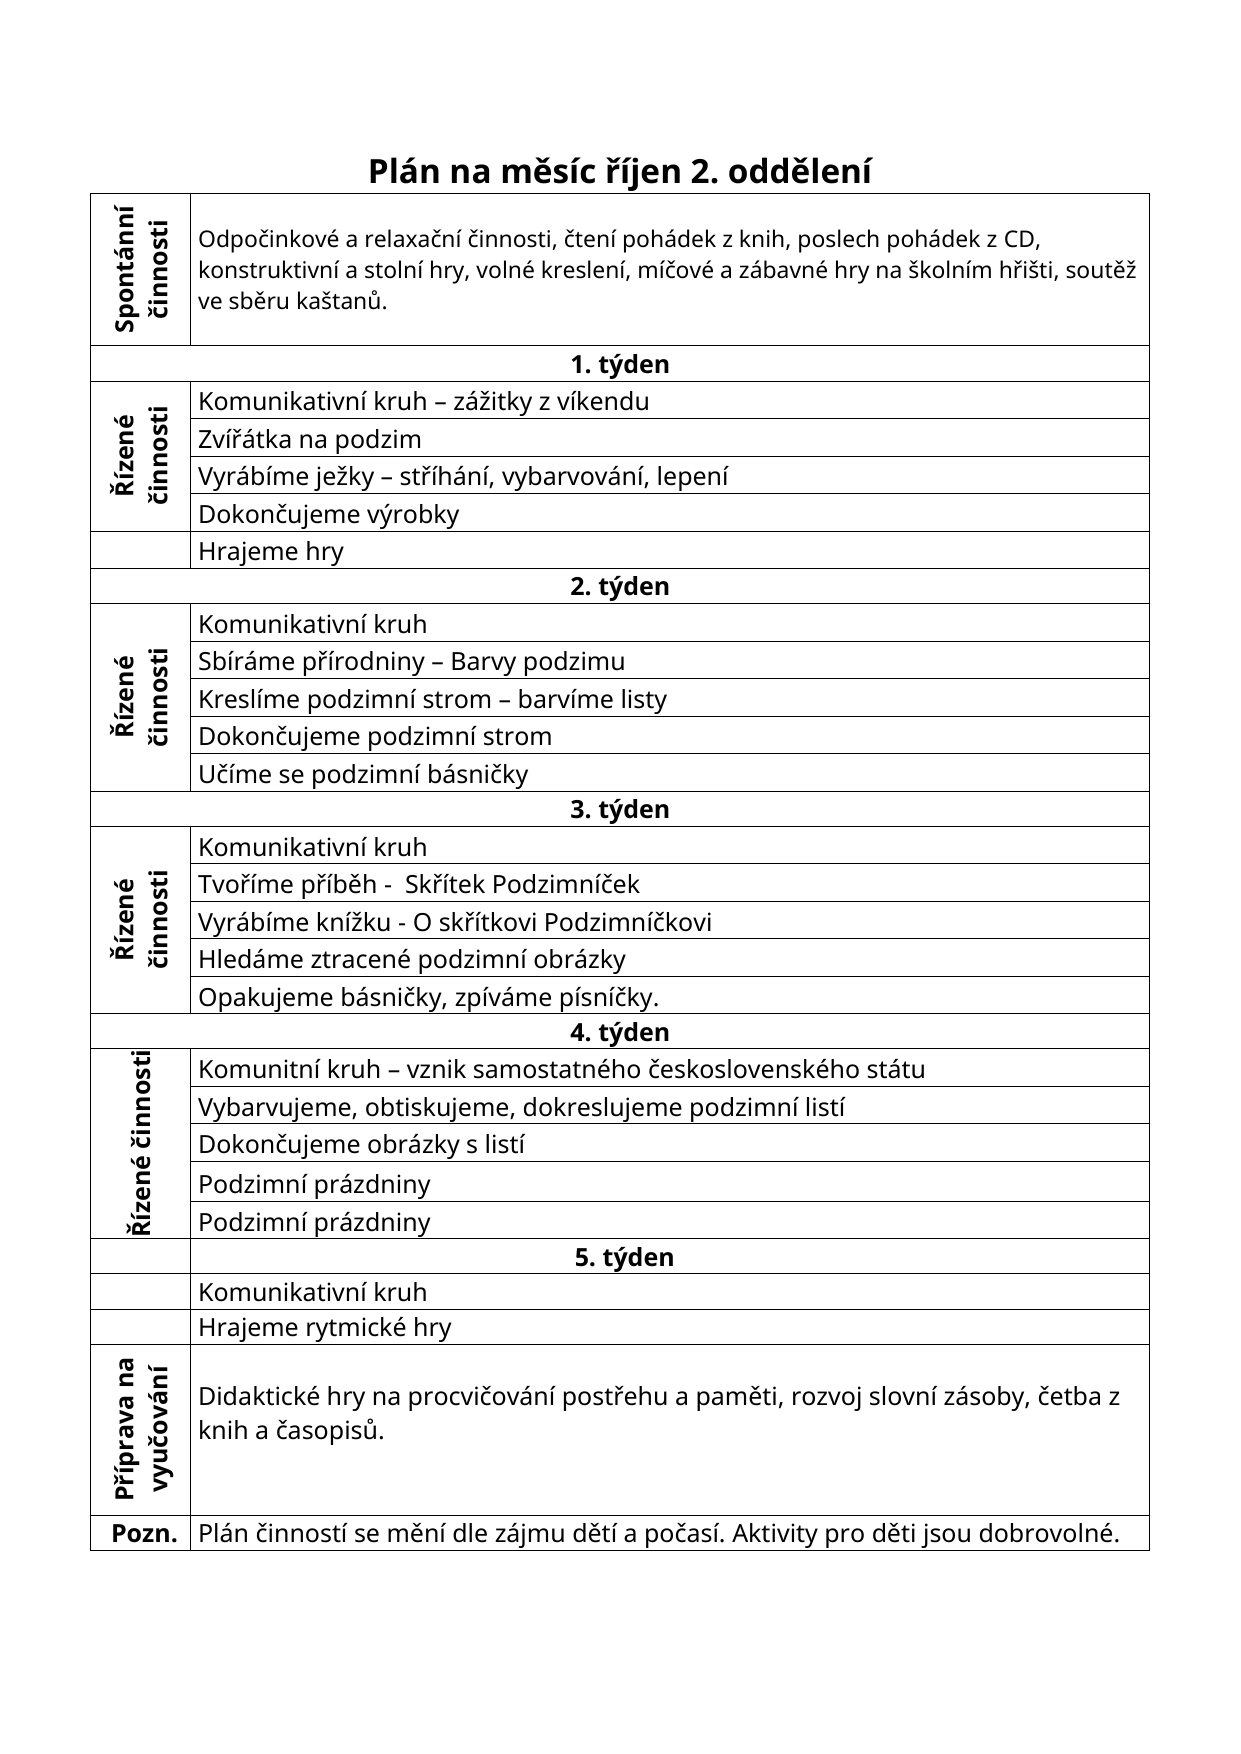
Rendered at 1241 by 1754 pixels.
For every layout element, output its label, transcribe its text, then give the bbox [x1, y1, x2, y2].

table_cell Komunikativní kruh – zážitky z víkendu [191, 382, 1149, 418]
table_cell Didaktické hry na procvičování postřehu a paměti, rozvoj slovní zásoby, četba z knih a časopisů. [191, 1345, 1149, 1515]
table_cell Vyrábíme knížku - O skřítkovi Podzimníčkovi [191, 902, 1149, 938]
table_cell Řízené činnosti [91, 382, 190, 531]
table_cell 3. týden [91, 792, 1149, 826]
table_cell Plán činností se mění dle zájmu dětí a počasí. Aktivity pro děti jsou dobrovolné. [191, 1516, 1149, 1550]
table_cell Řízené činnosti [91, 604, 190, 791]
table_cell [91, 1274, 190, 1308]
table_cell Řízené činnosti [91, 1049, 190, 1238]
table_cell Komunikativní kruh [191, 604, 1149, 641]
table_cell Dokončujeme podzimní strom [191, 717, 1149, 753]
table_cell Odpočinkové a relaxační činnosti, čtení pohádek z knih, poslech pohádek z CD, konstruktivní a stolní hry, volné kreslení, míčové a zábavné hry na školním hřišti, soutěž ve sběru kaštanů. [191, 194, 1149, 345]
table_cell Sbíráme přírodniny – Barvy podzimu [191, 642, 1149, 678]
table_cell Komunitní kruh – vznik samostatného československého státu [191, 1049, 1149, 1086]
table_cell Komunikativní kruh [191, 1274, 1149, 1308]
table_cell Dokončujeme obrázky s listí [191, 1124, 1149, 1161]
table_cell Opakujeme básničky, zpíváme písníčky. [191, 977, 1149, 1013]
table_cell Podzimní prázdniny [191, 1202, 1149, 1238]
table_cell Dokončujeme výrobky [191, 494, 1149, 531]
table_cell Hledáme ztracené podzimní obrázky [191, 939, 1149, 976]
table_cell Učíme se podzimní básničky [191, 754, 1149, 791]
table_cell Kreslíme podzimní strom – barvíme listy [191, 679, 1149, 716]
table_cell Příprava na vyučování [91, 1345, 190, 1515]
table_cell Komunikativní kruh [191, 827, 1149, 863]
table_cell 5. týden [191, 1239, 1149, 1273]
table_cell Pozn. [91, 1516, 190, 1550]
table_cell [91, 532, 190, 568]
table_cell [91, 1239, 190, 1273]
table_cell Tvoříme příběh - Skřítek Podzimníček [191, 864, 1149, 901]
table_cell Vybarvujeme, obtiskujeme, dokreslujeme podzimní listí [191, 1087, 1149, 1123]
table_cell 2. týden [91, 569, 1149, 603]
table_cell Hrajeme rytmické hry [191, 1310, 1149, 1343]
table_cell 1. týden [91, 346, 1149, 381]
table_cell Spontánní činnosti [91, 194, 190, 345]
table_cell 4. týden [91, 1014, 1149, 1048]
table_cell [91, 1310, 190, 1343]
table_cell Řízené činnosti [91, 827, 190, 1013]
table_cell Zvířátka na podzim [191, 419, 1149, 456]
table_cell Vyrábíme ježky – stříhání, vybarvování, lepení [191, 457, 1149, 493]
table_header Plán na měsíc říjen 2. oddělení [90, 148, 1150, 193]
table_cell Podzimní prázdniny [191, 1162, 1149, 1201]
table_cell Hrajeme hry [191, 532, 1149, 568]
